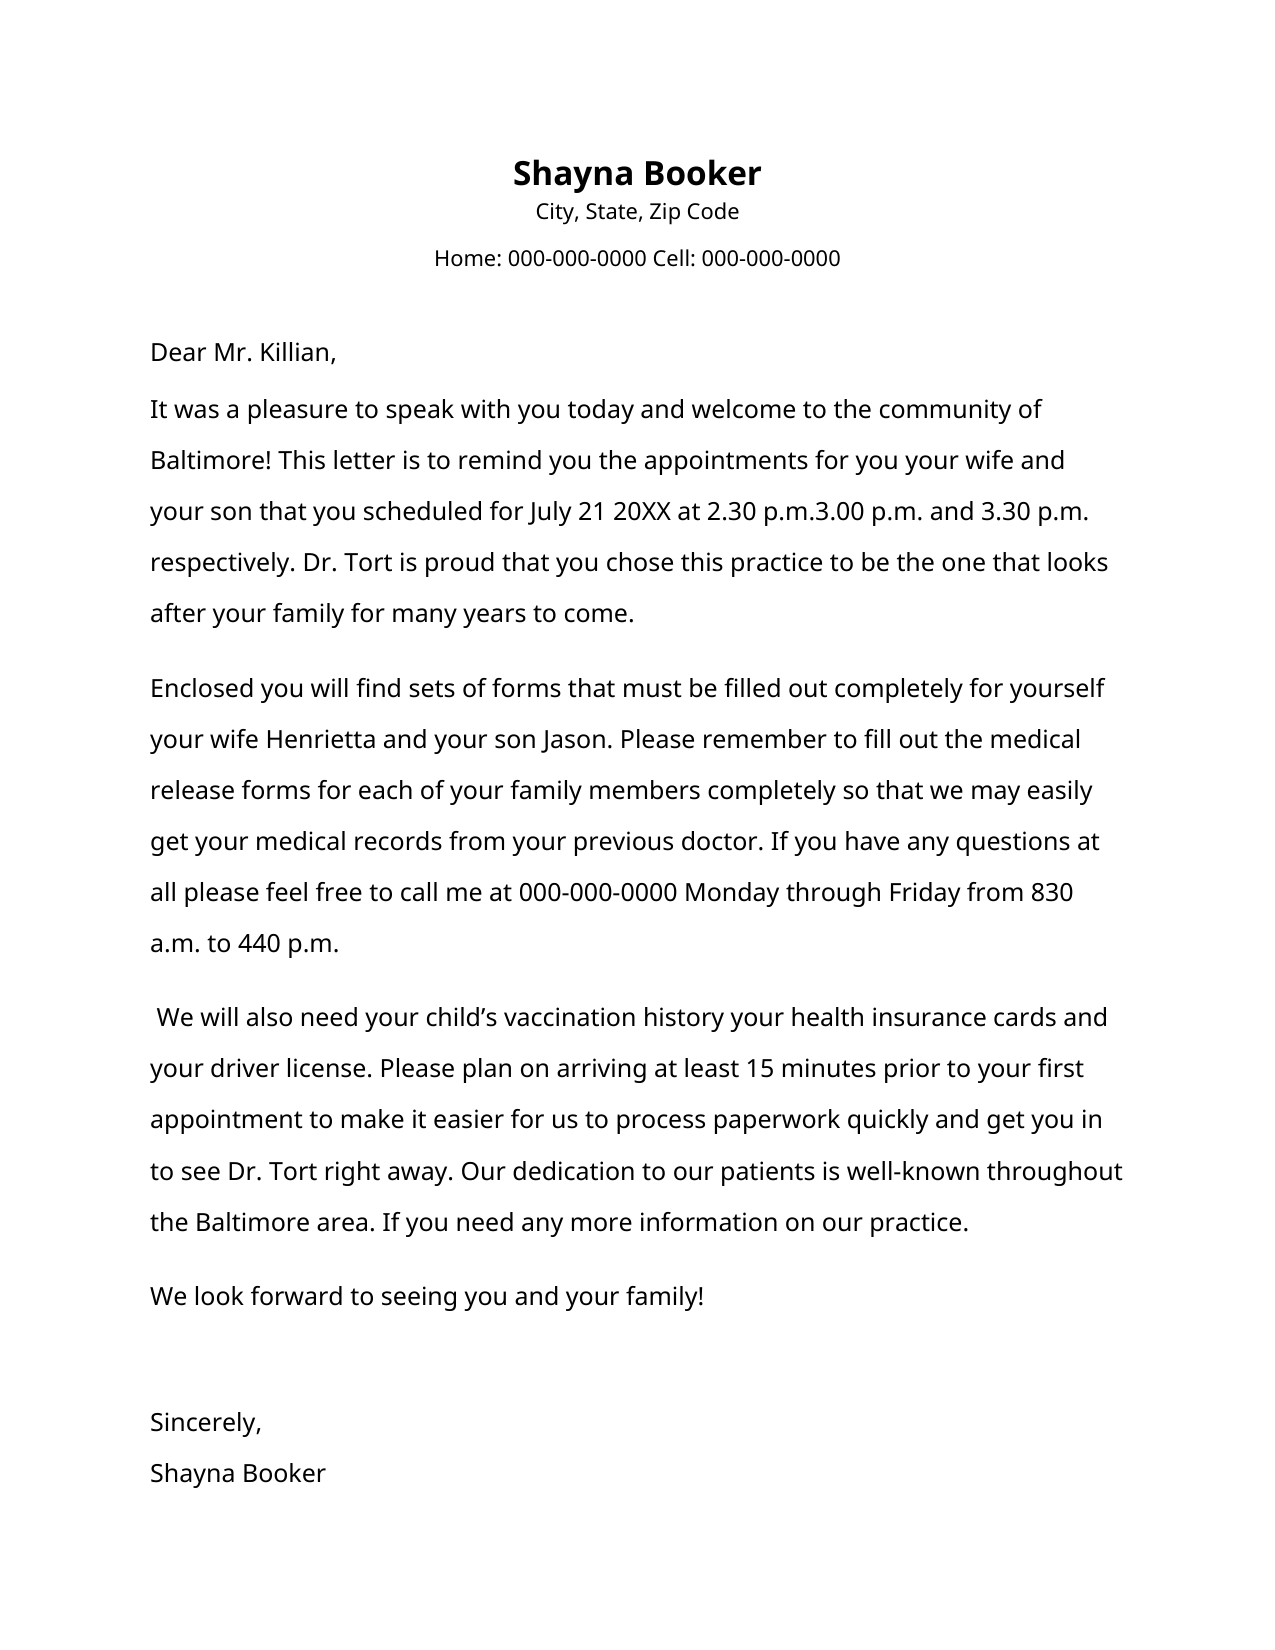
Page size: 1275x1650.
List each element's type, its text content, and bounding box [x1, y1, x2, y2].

text Enclosed you will find sets of forms that must be filled out completely for yourself your wife Henrietta and your son Jason. Please remember to fill out the medical release forms for each of your family members completely so that we may easily get your medical records from your previous doctor. If you have any questions at all please feel free to call me at 000-000-0000 Monday through Friday from 830 a.m. to 440 p.m. [150, 670, 1125, 959]
text We will also need your child’s vaccination history your health insurance cards and your driver license. Please plan on arriving at least 15 minutes prior to your first appointment to make it easier for us to process paperwork quickly and get you in to see Dr. Tort right away. Our dedication to our patients is well-known throughout the Baltimore area. If you need any more information on our practice. [150, 1000, 1125, 1238]
text Home: 000-000-0000 Cell: 000-000-0000 [150, 242, 1125, 272]
text Shayna Booker [150, 1455, 1125, 1489]
text City, State, Zip Code [150, 195, 1125, 226]
text We look forward to seeing you and your family! [150, 1279, 1125, 1313]
text Sincerely, [150, 1404, 1125, 1438]
text It was a pleasure to speak with you today and welcome to the community of Baltimore! This letter is to remind you the appointments for you your wife and your son that you scheduled for July 21 20XX at 2.30 p.m.3.00 p.m. and 3.30 p.m. respectively. Dr. Tort is proud that you chose this practice to be the one that looks after your family for many years to come. [150, 392, 1125, 630]
text Dear Mr. Killian, [150, 334, 1125, 368]
text Shayna Booker [150, 150, 1125, 195]
